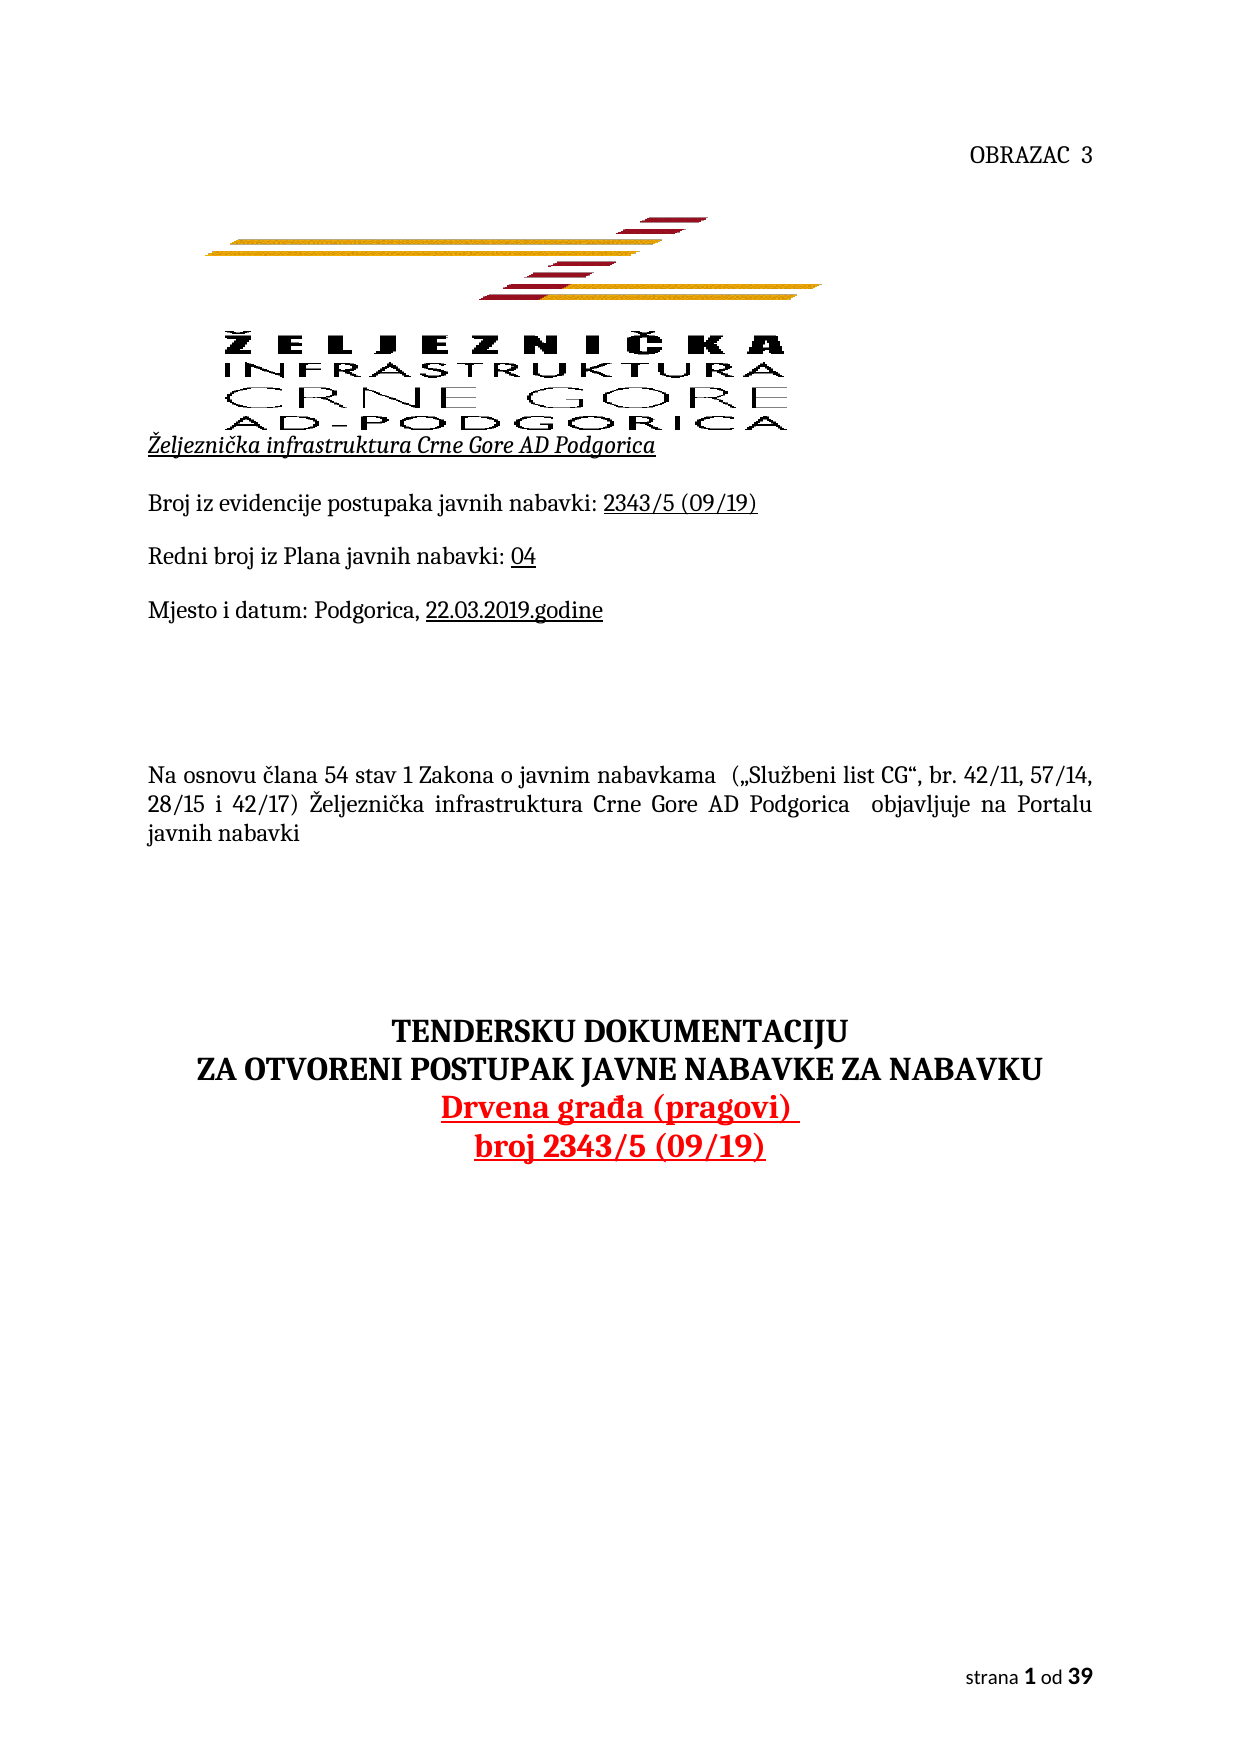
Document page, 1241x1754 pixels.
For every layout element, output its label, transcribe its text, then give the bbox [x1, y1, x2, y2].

picture [147, 195, 881, 431]
text Mjesto i datum: Podgorica, 22.03.2019.godine [148, 596, 1093, 625]
text Željeznička infrastruktura Crne Gore AD Podgorica [148, 431, 1093, 460]
text Na osnovu člana 54 stav 1 Zakona o javnim nabavkama („Službeni list CG“, br. 42/11, 57/14, 28/15 i 42/17) Željeznička infrastruktura Crne Gore AD Podgorica objavljuje na Portalu javnih nabavki [148, 761, 1093, 848]
text broj 2343/5 (09/19) [148, 1127, 1093, 1165]
text TENDERSKU DOKUMENTACIJU [148, 1012, 1093, 1050]
text OBRAZAC 3 [148, 141, 1093, 170]
text Broj iz evidencije postupaka javnih nabavki: 2343/5 (09/19) [148, 488, 1093, 517]
text Drvena građa (pragovi) [148, 1089, 1093, 1127]
text ZA OTVORENI POSTUPAK JAVNE NABAVKE ZA NABAVKU [148, 1050, 1093, 1089]
text Redni broj iz Plana javnih nabavki: 04 [148, 542, 1093, 571]
